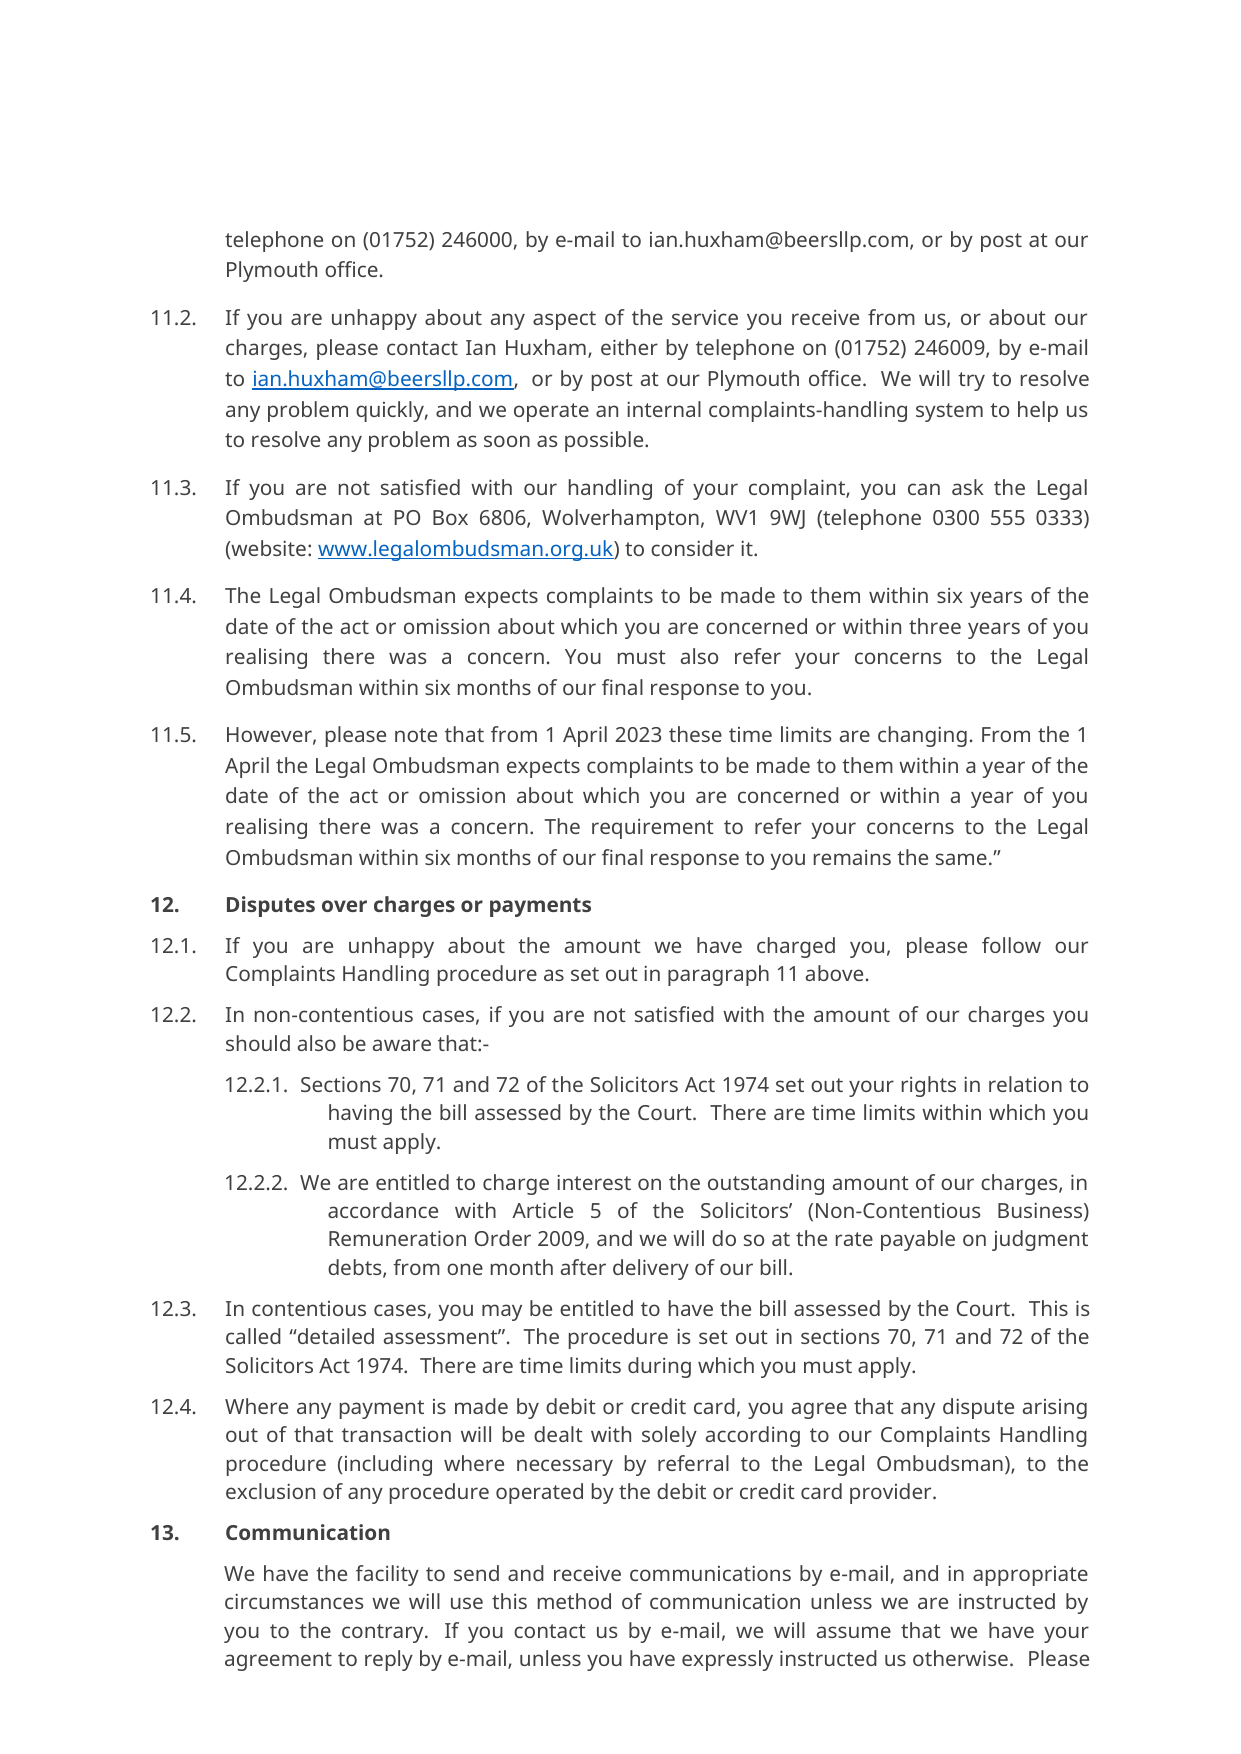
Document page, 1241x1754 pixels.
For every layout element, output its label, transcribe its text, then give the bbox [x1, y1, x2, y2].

list Disputes over charges or payments [150, 890, 1090, 919]
list Sections 70, 71 and 72 of the Solicitors Act 1974 set out your rights in relation to having the bill assessed by the Court. There are time limits within which you must apply. [224, 1070, 1090, 1155]
list If you are not satisfied with our handling of your complaint, you can ask the Legal Ombudsman at PO Box 6806, Wolverhampton, WV1 9WJ (telephone 0300 555 0333) (website: www.legalombudsman.org.uk) to consider it. [150, 473, 1090, 562]
list The Legal Ombudsman expects complaints to be made to them within six years of the date of the act or omission about which you are concerned or within three years of you realising there was a concern. You must also refer your concerns to the Legal Ombudsman within six months of our final response to you. [150, 581, 1090, 702]
list However, please note that from 1 April 2023 these time limits are changing. From the 1 April the Legal Ombudsman expects complaints to be made to them within a year of the date of the act or omission about which you are concerned or within a year of you realising there was a concern. The requirement to refer your concerns to the Legal Ombudsman within six months of our final response to you remains the same.” [150, 720, 1090, 871]
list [150, 225, 1090, 284]
list If you are unhappy about any aspect of the service you receive from us, or about our charges, please contact Ian Huxham, either by telephone on (01752) 246009, by e-mail to ian.huxham@beersllp.com, or by post at our Plymouth office. We will try to resolve any problem quickly, and we operate an internal complaints-handling system to help us to resolve any problem as soon as possible. [150, 303, 1090, 454]
list If you are unhappy about the amount we have charged you, please follow our Complaints Handling procedure as set out in paragraph 11 above. [150, 931, 1090, 988]
list In contentious cases, you may be entitled to have the bill assessed by the Court. This is called “detailed assessment”. The procedure is set out in sections 70, 71 and 72 of the Solicitors Act 1974. There are time limits during which you must apply. [150, 1294, 1090, 1379]
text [224, 1559, 1090, 1673]
list Communication [150, 1518, 1090, 1546]
list We are entitled to charge interest on the outstanding amount of our charges, in accordance with Article 5 of the Solicitors’ (Non-Contentious Business) Remuneration Order 2009, and we will do so at the rate payable on judgment debts, from one month after delivery of our bill. [224, 1168, 1090, 1281]
list In non-contentious cases, if you are not satisfied with the amount of our charges you should also be aware that:- [150, 1001, 1090, 1057]
list Where any payment is made by debit or credit card, you agree that any dispute arising out of that transaction will be dealt with solely according to our Complaints Handling procedure (including where necessary by referral to the Legal Ombudsman), to the exclusion of any procedure operated by the debit or credit card provider. [150, 1392, 1090, 1506]
